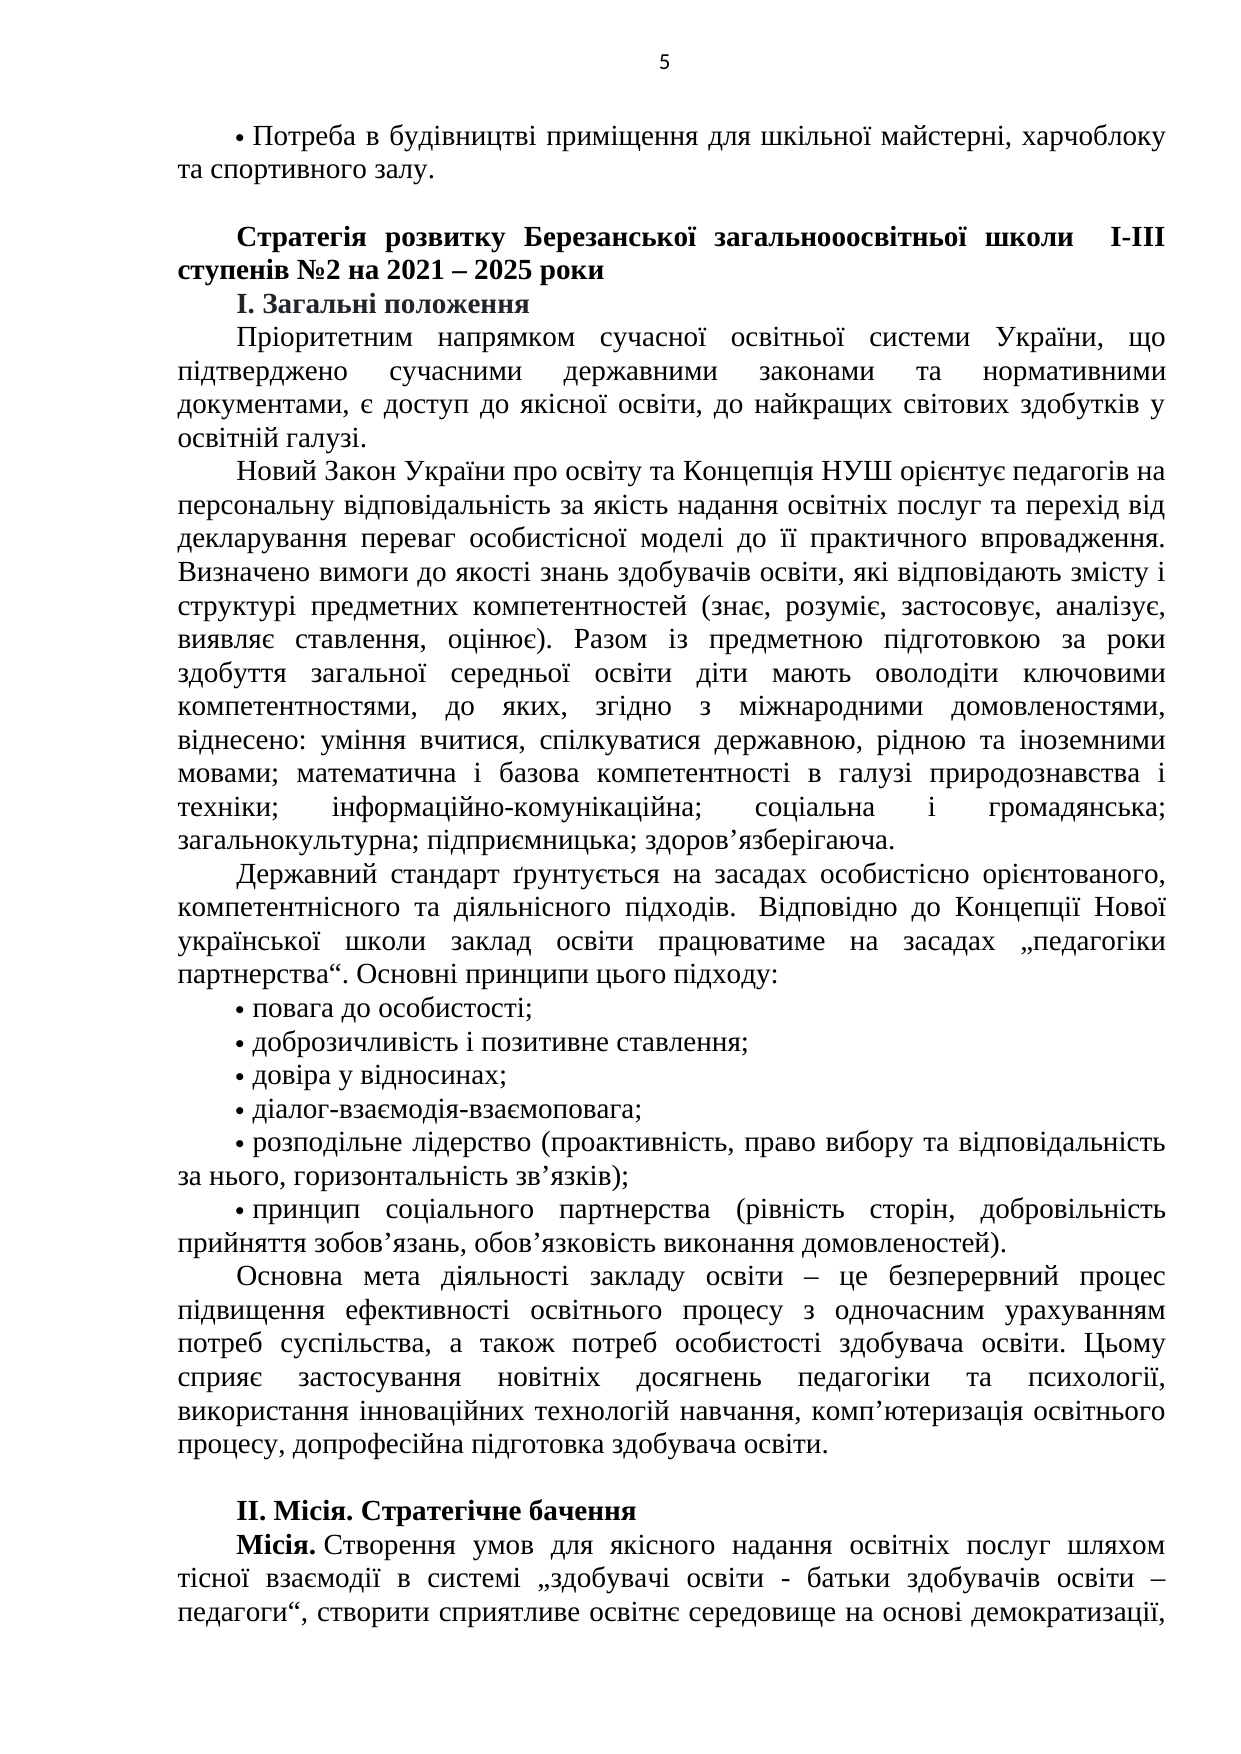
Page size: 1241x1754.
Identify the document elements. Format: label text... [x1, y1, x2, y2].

text Пріоритетним напрямком сучасної освітньої системи України, що підтверджено сучасними державними законами та нормативними документами, є доступ до якісної освіти, до найкращих світових здобутків у освітній галузі. [177, 319, 1167, 453]
list діалог-взаємодія-взаємоповага; [177, 1091, 1167, 1124]
list доброзичливість і позитивне ставлення; [177, 1024, 1167, 1057]
text Державний стандарт ґрунтується на засадах особистісно орієнтованого, компетентнісного та діяльнісного підходів. Відповідно до Концепції Нової української школи заклад освіти працюватиме на засадах „педагогіки партнерства“. Основні принципи цього підходу: [177, 856, 1167, 990]
list розподільне лідерство (проактивність, право вибору та відповідальність за нього, горизонтальність зв’язків); [177, 1124, 1167, 1191]
list повага до особистості; [177, 990, 1167, 1024]
text Новий Закон України про освіту та Концепція НУШ орієнтує педагогів на персональну відповідальність за якість надання освітніх послуг та перехід від декларування переваг особистісної моделі до її практичного впровадження. Визначено вимоги до якості знань здобувачів освіти, які відповідають змісту і структурі предметних компетентностей (знає, розуміє, застосовує, аналізує, виявляє ставлення, оцінює). Разом із предметною підготовкою за роки здобуття загальної середньої освіти діти мають оволодіти ключовими компетентностями, до яких, згідно з міжнародними домовленостями, віднесено: уміння вчитися, спілкуватися державною, рідною та іноземними мовами; математична і базова компетентності в галузі природознавства і техніки; інформаційно-комунікаційна; соціальна і громадянська; загальнокультурна; підприємницька; здоров’язберігаюча. [177, 453, 1167, 856]
list Потреба в будівництві приміщення для шкільної майстерні, харчоблоку та спортивного залу. [177, 118, 1167, 185]
list принцип соціального партнерства (рівність сторін, добровільність прийняття зобов’язань, обов’язковість виконання домовленостей). [177, 1191, 1167, 1258]
text Основна мета діяльності закладу освіти – це безперервний процес підвищення ефективності освітнього процесу з одночасним урахуванням потреб суспільства, а також потреб особистості здобувача освіти. Цьому сприяє застосування новітніх досягнень педагогіки та психології, використання інноваційних технологій навчання, комп’ютеризація освітнього процесу, допрофесійна підготовка здобувача освіти. [177, 1258, 1167, 1460]
text І. Загальні положення [177, 286, 1167, 319]
text II. Місія. Стратегічне бачення [177, 1493, 1167, 1527]
text Стратегія розвитку Березанської загальнооосвітньої школи І-ІІІ ступенів №2 на 2021 – 2025 роки [177, 219, 1167, 286]
list довіра у відносинах; [177, 1057, 1167, 1091]
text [177, 1527, 1167, 1627]
